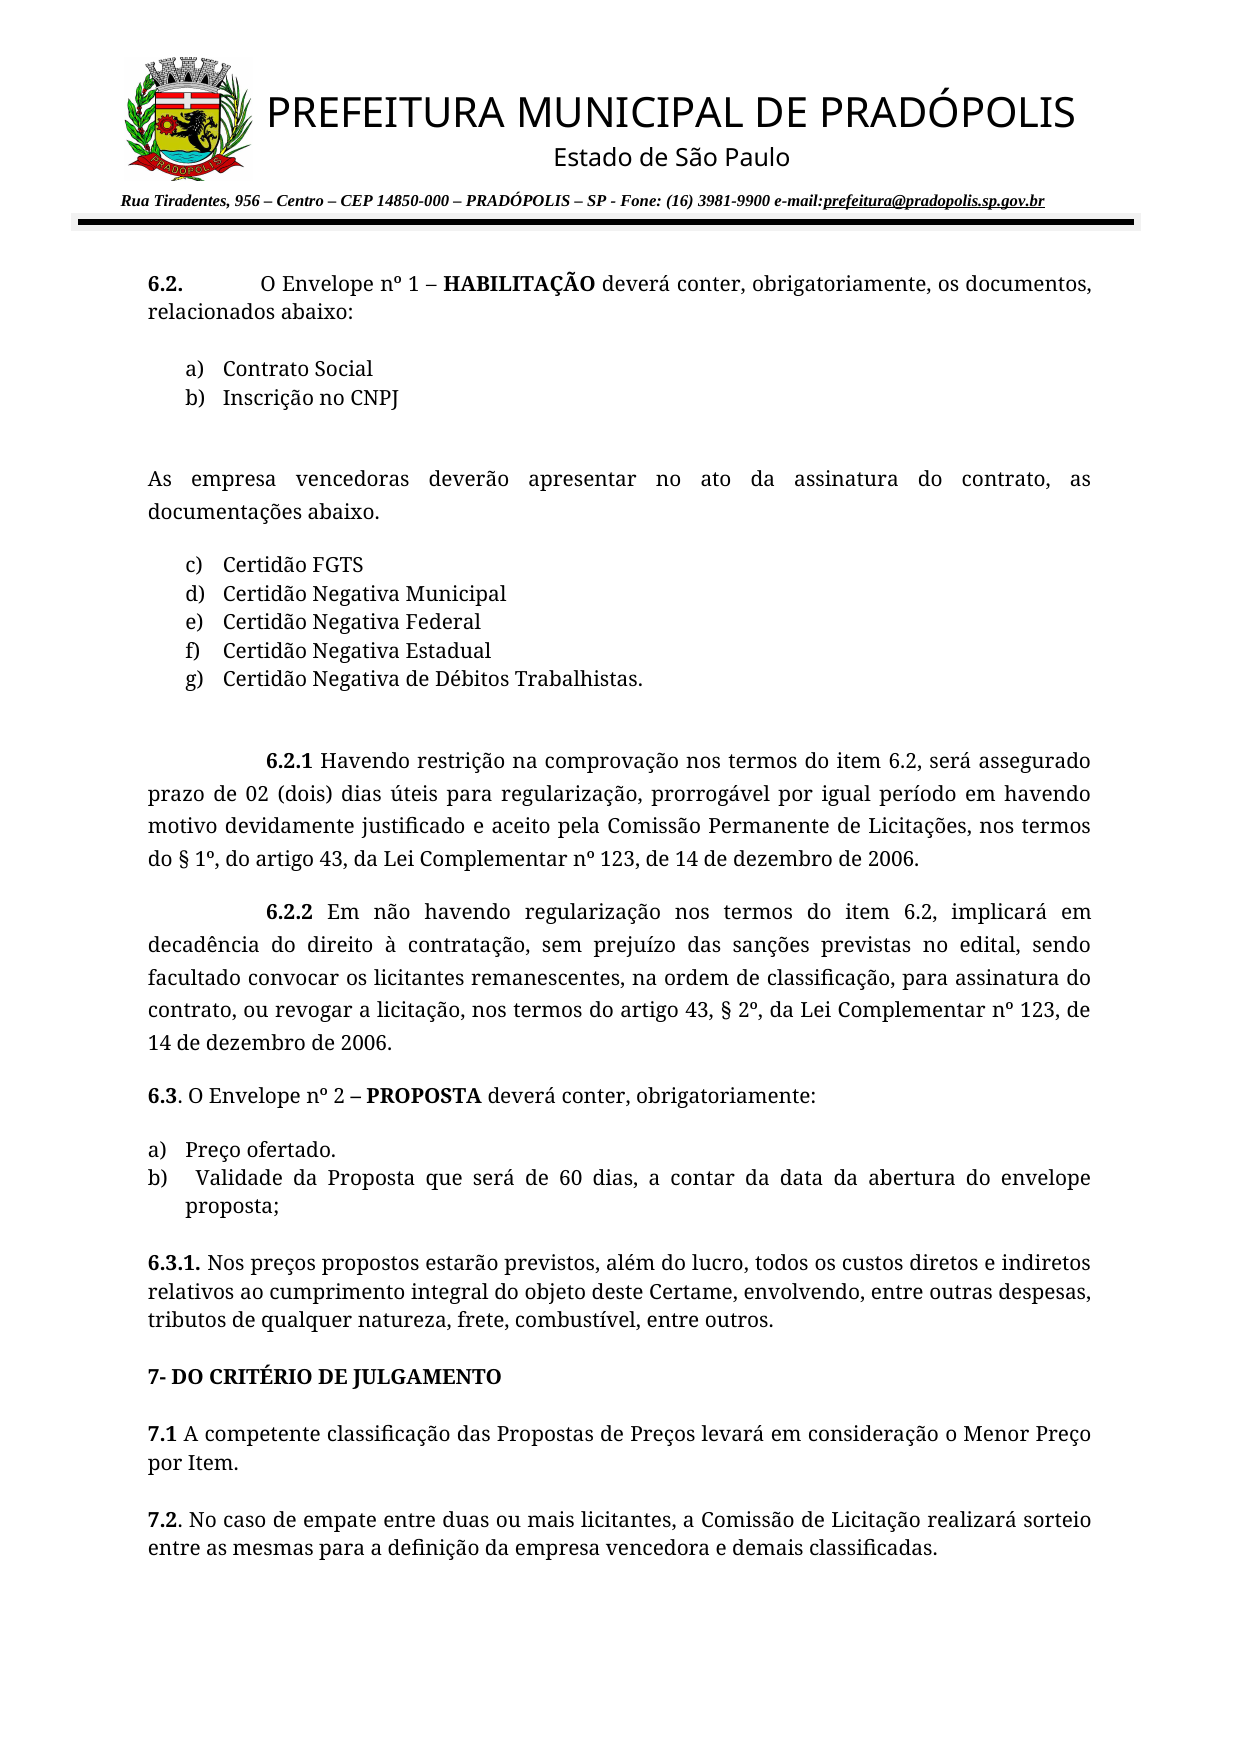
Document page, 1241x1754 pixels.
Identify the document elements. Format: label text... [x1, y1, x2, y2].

list Contrato Social [185, 354, 1092, 383]
text 7- DO CRITÉRIO DE JULGAMENTO [148, 1362, 1092, 1391]
picture [124, 57, 253, 181]
list Certidão Negativa de Débitos Trabalhistas. [185, 664, 1092, 693]
text 6.3. O Envelope nº 2 – PROPOSTA deverá conter, obrigatoriamente: [148, 1081, 1092, 1110]
list Preço ofertado. [148, 1135, 1092, 1163]
list Certidão FGTS [185, 551, 1092, 579]
list Certidão Negativa Estadual [185, 636, 1092, 664]
text competente classificação das Propostas de Preços levará em consideração o Menor Preço por Item. [148, 1419, 1092, 1476]
text 6.2.2 Em não havendo regularização nos termos do item 6.2, implicará em decadência do direito à contratação, sem prejuízo das sanções previstas no edital, sendo facultado convocar os licitantes remanescentes, na ordem de classificação, para assinatura do contrato, ou revogar a licitação, nos termos do artigo 43, § 2º, da Lei Complementar nº 123, de 14 de dezembro de 2006. [148, 897, 1092, 1056]
list Certidão Negativa Municipal [185, 579, 1092, 607]
list Inscrição no CNPJ [185, 383, 1092, 411]
list Certidão Negativa Federal [185, 607, 1092, 636]
list Validade da Proposta que será de 60 dias, a contar da data da abertura do envelope proposta; [148, 1163, 1092, 1220]
list O Envelope nº 1 – HABILITAÇÃO deverá conter, obrigatoriamente, os documentos, relacionados abaixo: [148, 269, 1092, 326]
text 6.2.1 Havendo restrição na comprovação nos termos do item 6.2, será assegurado prazo de 02 (dois) dias úteis para regularização, prorrogável por igual período em havendo motivo devidamente justificado e aceito pela Comissão Permanente de Licitações, nos termos do § 1º, do artigo 43, da Lei Complementar nº 123, de 14 de dezembro de 2006. [148, 746, 1092, 872]
text As empresa vencedoras deverão apresentar no ato da assinatura do contrato, as documentações abaixo. [148, 464, 1092, 526]
text 7.2. No caso de empate entre duas ou mais licitantes, a Comissão de Licitação realizará sorteio entre as mesmas para a definição da empresa vencedora e demais classificadas. [148, 1505, 1092, 1562]
text 6.3.1. Nos preços propostos estarão previstos, além do lucro, todos os custos diretos e indiretos relativos ao cumprimento integral do objeto deste Certame, envolvendo, entre outras despesas, tributos de qualquer natureza, frete, combustível, entre outros. [148, 1248, 1092, 1334]
